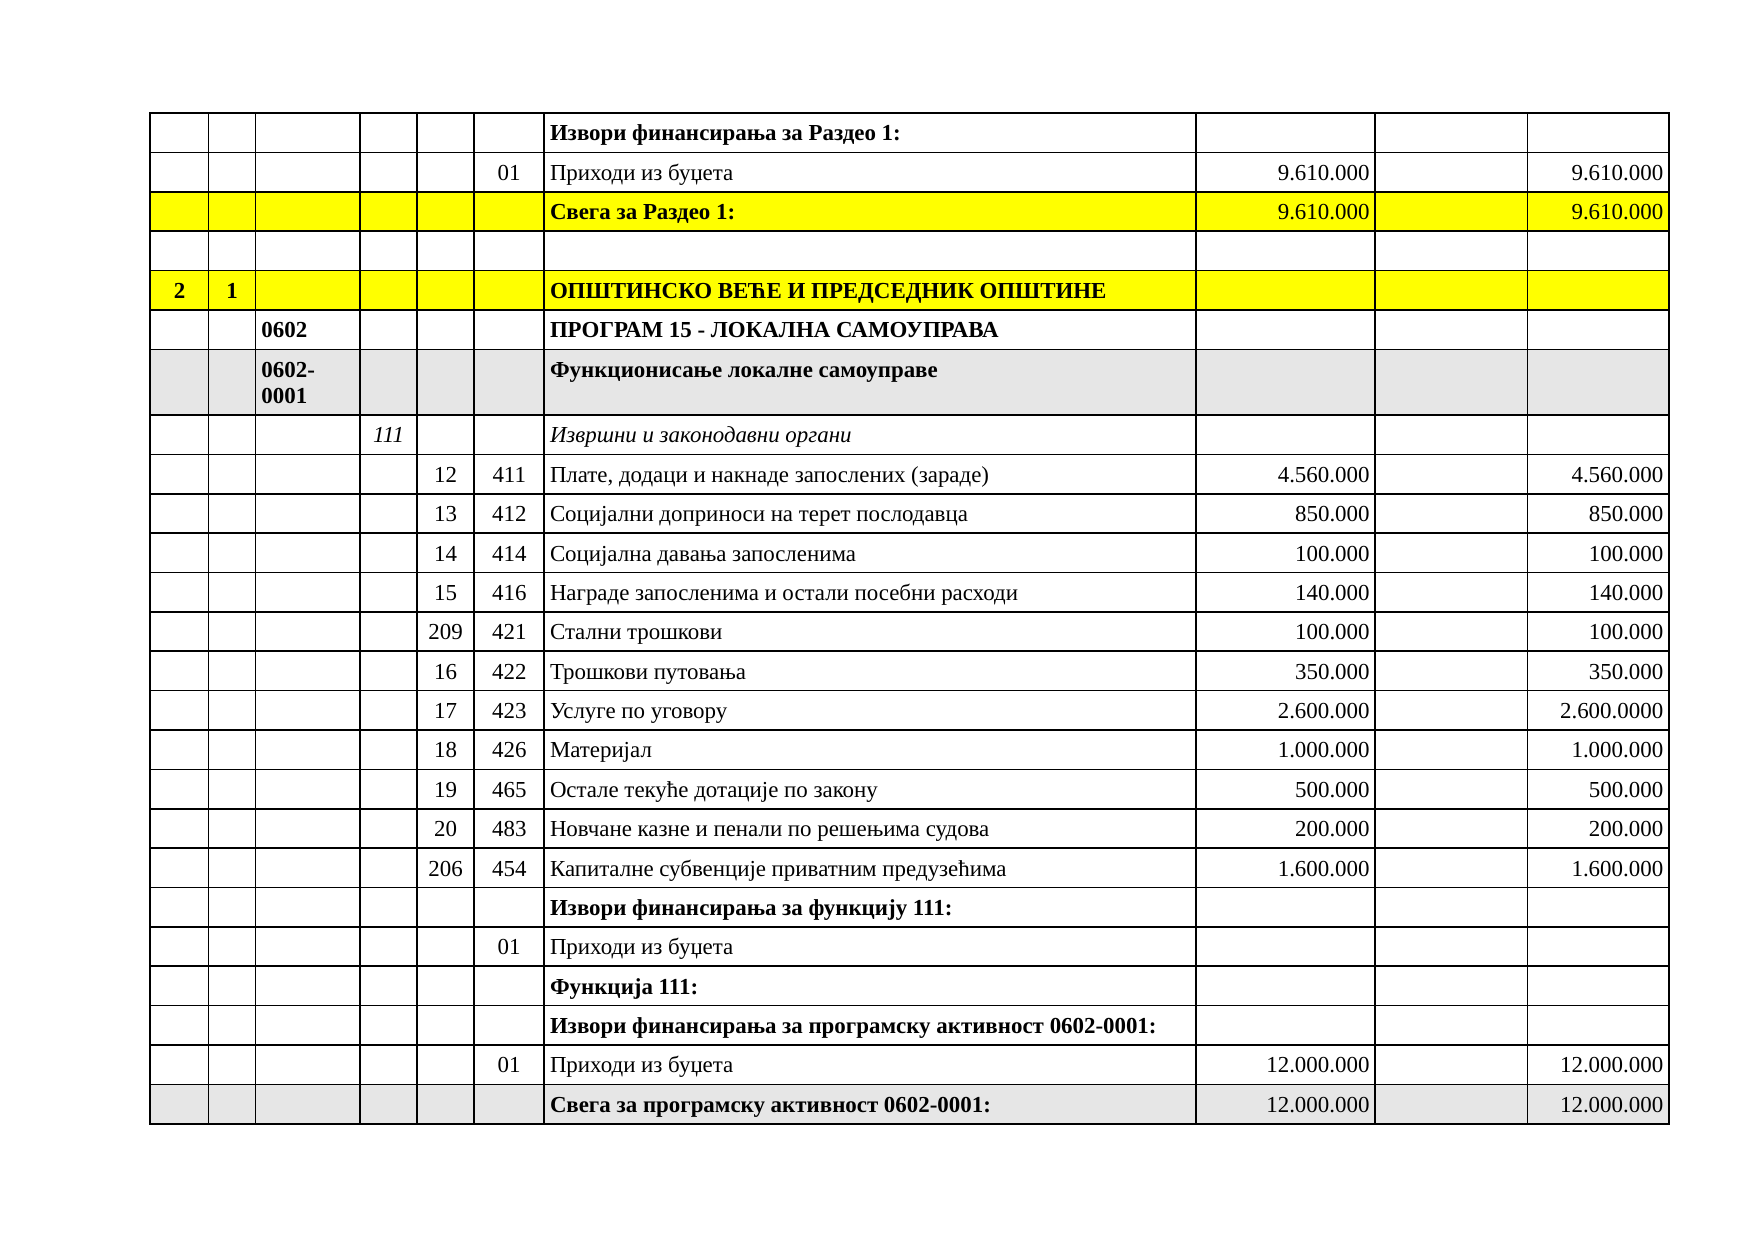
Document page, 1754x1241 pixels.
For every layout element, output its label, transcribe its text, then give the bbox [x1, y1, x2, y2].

table_cell [1376, 416, 1527, 453]
table_cell 12.000.000 [1197, 1085, 1374, 1123]
table_cell [1376, 271, 1527, 309]
table_cell 140.000 [1197, 573, 1374, 611]
table_cell 01 [475, 1046, 543, 1083]
table_cell [361, 1006, 416, 1044]
table_cell [256, 232, 359, 270]
table_cell 9.610.000 [1197, 193, 1374, 230]
table_cell [1376, 573, 1527, 611]
table_cell [361, 153, 416, 191]
table_cell [151, 770, 208, 808]
table_cell [209, 350, 255, 414]
table_cell [256, 928, 359, 965]
table_cell [1197, 1006, 1374, 1044]
table_cell [1376, 652, 1527, 690]
table_cell 12.000.000 [1528, 1085, 1668, 1123]
table_cell [256, 455, 359, 493]
table_cell [209, 731, 255, 768]
table_cell [1376, 232, 1527, 270]
table_cell [418, 1006, 473, 1044]
table_cell [361, 652, 416, 690]
table_cell [151, 153, 208, 191]
table_cell 423 [475, 691, 543, 729]
table_cell [151, 888, 208, 926]
table_cell [361, 770, 416, 808]
table_cell [1376, 770, 1527, 808]
table_cell 422 [475, 652, 543, 690]
table_cell [475, 311, 543, 348]
table_cell [1528, 967, 1668, 1005]
table_cell 100.000 [1528, 613, 1668, 650]
table_cell [209, 967, 255, 1005]
table_cell 100.000 [1197, 534, 1374, 572]
table_cell [1376, 613, 1527, 650]
table_cell [475, 888, 543, 926]
table_cell [418, 1085, 473, 1123]
table_cell [1376, 495, 1527, 532]
table_cell 20 [418, 810, 473, 847]
table_cell [1528, 232, 1668, 270]
table_cell [151, 1085, 208, 1123]
table_cell [418, 1046, 473, 1083]
table_cell [1376, 455, 1527, 493]
table_cell [418, 416, 473, 453]
table_cell 100.000 [1197, 613, 1374, 650]
table_cell [209, 311, 255, 348]
table_cell [256, 416, 359, 453]
table_cell [361, 888, 416, 926]
table_cell [1528, 311, 1668, 348]
table_cell 1 [209, 271, 255, 309]
table_cell [256, 573, 359, 611]
table_cell 206 [418, 849, 473, 887]
table_cell Плате, додаци и накнаде запослених (зараде) [545, 455, 1195, 493]
table_cell 2.600.000 [1197, 691, 1374, 729]
table_cell [209, 1006, 255, 1044]
table_cell 465 [475, 770, 543, 808]
table_cell [418, 967, 473, 1005]
table_cell [361, 810, 416, 847]
table_cell [418, 271, 473, 309]
table_cell Услуге по уговору [545, 691, 1195, 729]
table_cell [151, 967, 208, 1005]
table_cell [418, 928, 473, 965]
table_cell Социјални доприноси на терет послодавца [545, 495, 1195, 532]
table_cell [418, 153, 473, 191]
table_cell [361, 232, 416, 270]
table_cell [151, 613, 208, 650]
table_cell [1197, 967, 1374, 1005]
table_cell 209 [418, 613, 473, 650]
table_cell [1528, 271, 1668, 309]
table_cell 1.000.000 [1528, 731, 1668, 768]
table_cell 19 [418, 770, 473, 808]
table_cell 100.000 [1528, 534, 1668, 572]
table_cell [1197, 928, 1374, 965]
table_cell 9.610.000 [1528, 153, 1668, 191]
table_cell [1528, 416, 1668, 453]
table_cell 200.000 [1528, 810, 1668, 847]
table_cell [256, 1085, 359, 1123]
table_cell 416 [475, 573, 543, 611]
table_cell [151, 731, 208, 768]
table_cell Новчане казне и пенали по решењима судова [545, 810, 1195, 847]
table_cell [151, 114, 208, 152]
table_cell [209, 849, 255, 887]
table_cell [1376, 849, 1527, 887]
table_cell [209, 193, 255, 230]
table_cell 2 [151, 271, 208, 309]
table_cell [1197, 416, 1374, 453]
table_cell [418, 193, 473, 230]
table_cell [361, 731, 416, 768]
table_cell [1376, 350, 1527, 414]
table_cell [475, 1085, 543, 1123]
table_cell [1376, 1046, 1527, 1083]
table_cell [151, 1006, 208, 1044]
table_cell [1376, 731, 1527, 768]
table_cell [361, 271, 416, 309]
table_cell [475, 1006, 543, 1044]
table_cell [151, 495, 208, 532]
table_cell Трошкови путовања [545, 652, 1195, 690]
table_cell [1376, 114, 1527, 152]
table_cell [151, 416, 208, 453]
table_cell 18 [418, 731, 473, 768]
table_cell [1197, 232, 1374, 270]
table_cell Капиталне субвенције приватним предузећима [545, 849, 1195, 887]
table_cell 350.000 [1197, 652, 1374, 690]
table_cell 16 [418, 652, 473, 690]
table_cell [151, 350, 208, 414]
table_cell [209, 770, 255, 808]
table_cell 426 [475, 731, 543, 768]
table_cell [1528, 114, 1668, 152]
table_cell 500.000 [1197, 770, 1374, 808]
table_cell 140.000 [1528, 573, 1668, 611]
table_cell Социјална давања запосленима [545, 534, 1195, 572]
table_cell [1376, 1006, 1527, 1044]
table_cell [1376, 810, 1527, 847]
table_cell [1376, 967, 1527, 1005]
table_cell [209, 232, 255, 270]
table_cell [256, 888, 359, 926]
table_cell [209, 810, 255, 847]
table_cell 483 [475, 810, 543, 847]
table_cell [361, 691, 416, 729]
table_cell ПРОГРАМ 15 - ЛОКАЛНА САМОУПРАВА [545, 311, 1195, 348]
table_cell [1376, 1085, 1527, 1123]
table_cell [151, 1046, 208, 1083]
table_cell [475, 232, 543, 270]
table_cell [256, 967, 359, 1005]
table_cell [256, 1006, 359, 1044]
table_cell [256, 849, 359, 887]
table_cell [209, 691, 255, 729]
table_cell [418, 888, 473, 926]
table_cell [1376, 153, 1527, 191]
table_cell [361, 573, 416, 611]
table_cell [151, 849, 208, 887]
table_cell Свега за програмску активност 0602-0001: [545, 1085, 1195, 1123]
table_cell [361, 1046, 416, 1083]
table_cell [209, 1085, 255, 1123]
table_cell [418, 114, 473, 152]
table_cell Стални трошкови [545, 613, 1195, 650]
table_cell [256, 770, 359, 808]
table_cell [475, 967, 543, 1005]
table_cell [209, 652, 255, 690]
table_cell [475, 416, 543, 453]
table_cell 12.000.000 [1197, 1046, 1374, 1083]
table_cell [209, 888, 255, 926]
table_cell Приходи из буџета [545, 1046, 1195, 1083]
table_cell 200.000 [1197, 810, 1374, 847]
table_cell 412 [475, 495, 543, 532]
table_cell [151, 232, 208, 270]
table_cell 350.000 [1528, 652, 1668, 690]
table_cell [475, 350, 543, 414]
table_cell [361, 495, 416, 532]
table_cell [1197, 350, 1374, 414]
table_cell [209, 534, 255, 572]
table_cell [256, 731, 359, 768]
table_cell Извори финансирања за Раздео 1: [545, 114, 1195, 152]
table_cell Остале текуће дотације по закону [545, 770, 1195, 808]
table_cell [361, 311, 416, 348]
table_cell [475, 114, 543, 152]
table_cell [151, 573, 208, 611]
table_cell [256, 691, 359, 729]
table_cell [209, 928, 255, 965]
table_cell [151, 311, 208, 348]
table_cell [209, 416, 255, 453]
table_cell [209, 613, 255, 650]
table_cell [1197, 311, 1374, 348]
table_cell 1.000.000 [1197, 731, 1374, 768]
table_cell [209, 114, 255, 152]
table_cell [361, 967, 416, 1005]
table_cell [1376, 534, 1527, 572]
table_cell [361, 193, 416, 230]
table_cell [256, 271, 359, 309]
table_cell [1376, 691, 1527, 729]
table_cell [1528, 1006, 1668, 1044]
table_cell 12.000.000 [1528, 1046, 1668, 1083]
table_cell Свега за Раздео 1: [545, 193, 1195, 230]
table_cell [361, 350, 416, 414]
table_cell 15 [418, 573, 473, 611]
table_cell [256, 1046, 359, 1083]
table_cell 414 [475, 534, 543, 572]
table_cell 9.610.000 [1528, 193, 1668, 230]
table_cell [361, 928, 416, 965]
table_cell [256, 534, 359, 572]
table_cell [256, 652, 359, 690]
table_cell [151, 455, 208, 493]
table_cell [361, 613, 416, 650]
table_cell [545, 232, 1195, 270]
table_cell 850.000 [1528, 495, 1668, 532]
table_cell [256, 193, 359, 230]
table_cell [361, 849, 416, 887]
table_cell 1.600.000 [1197, 849, 1374, 887]
table_cell [256, 810, 359, 847]
table_cell [209, 573, 255, 611]
table_cell 500.000 [1528, 770, 1668, 808]
table_cell [1376, 193, 1527, 230]
table_cell [418, 350, 473, 414]
table_cell [151, 691, 208, 729]
table_cell 411 [475, 455, 543, 493]
table_cell 4.560.000 [1528, 455, 1668, 493]
table_cell [1528, 928, 1668, 965]
table_cell 421 [475, 613, 543, 650]
table_cell 111 [361, 416, 416, 453]
table_cell [1197, 888, 1374, 926]
table_cell Приходи из буџета [545, 928, 1195, 965]
table_cell [418, 232, 473, 270]
table_cell [256, 495, 359, 532]
table_cell [1528, 350, 1668, 414]
table_cell Извори финансирања за функцију 111: [545, 888, 1195, 926]
table_cell 0602-0001 [256, 350, 359, 414]
table_cell 4.560.000 [1197, 455, 1374, 493]
table_cell [256, 153, 359, 191]
table_cell [151, 928, 208, 965]
table_cell 454 [475, 849, 543, 887]
table_cell [151, 193, 208, 230]
table_cell [256, 114, 359, 152]
table_cell 17 [418, 691, 473, 729]
table_cell Награде запосленима и остали посебни расходи [545, 573, 1195, 611]
table_cell 14 [418, 534, 473, 572]
table_cell 01 [475, 928, 543, 965]
table_cell 0602 [256, 311, 359, 348]
table_cell [209, 153, 255, 191]
table_cell Функционисање локалне самоуправе [545, 350, 1195, 414]
table_cell [1376, 311, 1527, 348]
table_cell [361, 114, 416, 152]
table_cell [361, 534, 416, 572]
table_cell [256, 613, 359, 650]
table_cell [1376, 888, 1527, 926]
table_cell Приходи из буџета [545, 153, 1195, 191]
table_cell 9.610.000 [1197, 153, 1374, 191]
table_cell 850.000 [1197, 495, 1374, 532]
table_cell Функција 111: [545, 967, 1195, 1005]
table_cell 2.600.0000 [1528, 691, 1668, 729]
table_cell [475, 193, 543, 230]
table_cell 01 [475, 153, 543, 191]
table_cell [418, 311, 473, 348]
table_cell 13 [418, 495, 473, 532]
table_cell [151, 810, 208, 847]
table_cell [361, 1085, 416, 1123]
table_cell [151, 534, 208, 572]
table_cell [1376, 928, 1527, 965]
table_cell [1197, 114, 1374, 152]
table_cell Извршни и законодавни органи [545, 416, 1195, 453]
table_cell 1.600.000 [1528, 849, 1668, 887]
table_cell ОПШТИНСКО ВЕЋЕ И ПРЕДСЕДНИК ОПШТИНЕ [545, 271, 1195, 309]
table_cell [209, 455, 255, 493]
table_cell [1528, 888, 1668, 926]
table_cell Материјал [545, 731, 1195, 768]
table_cell Извори финансирања за програмску активност 0602-0001: [545, 1006, 1195, 1044]
table_cell [1197, 271, 1374, 309]
table_cell [475, 271, 543, 309]
table_cell 12 [418, 455, 473, 493]
table_cell [361, 455, 416, 493]
table_cell [151, 652, 208, 690]
table_cell [209, 1046, 255, 1083]
table_cell [209, 495, 255, 532]
